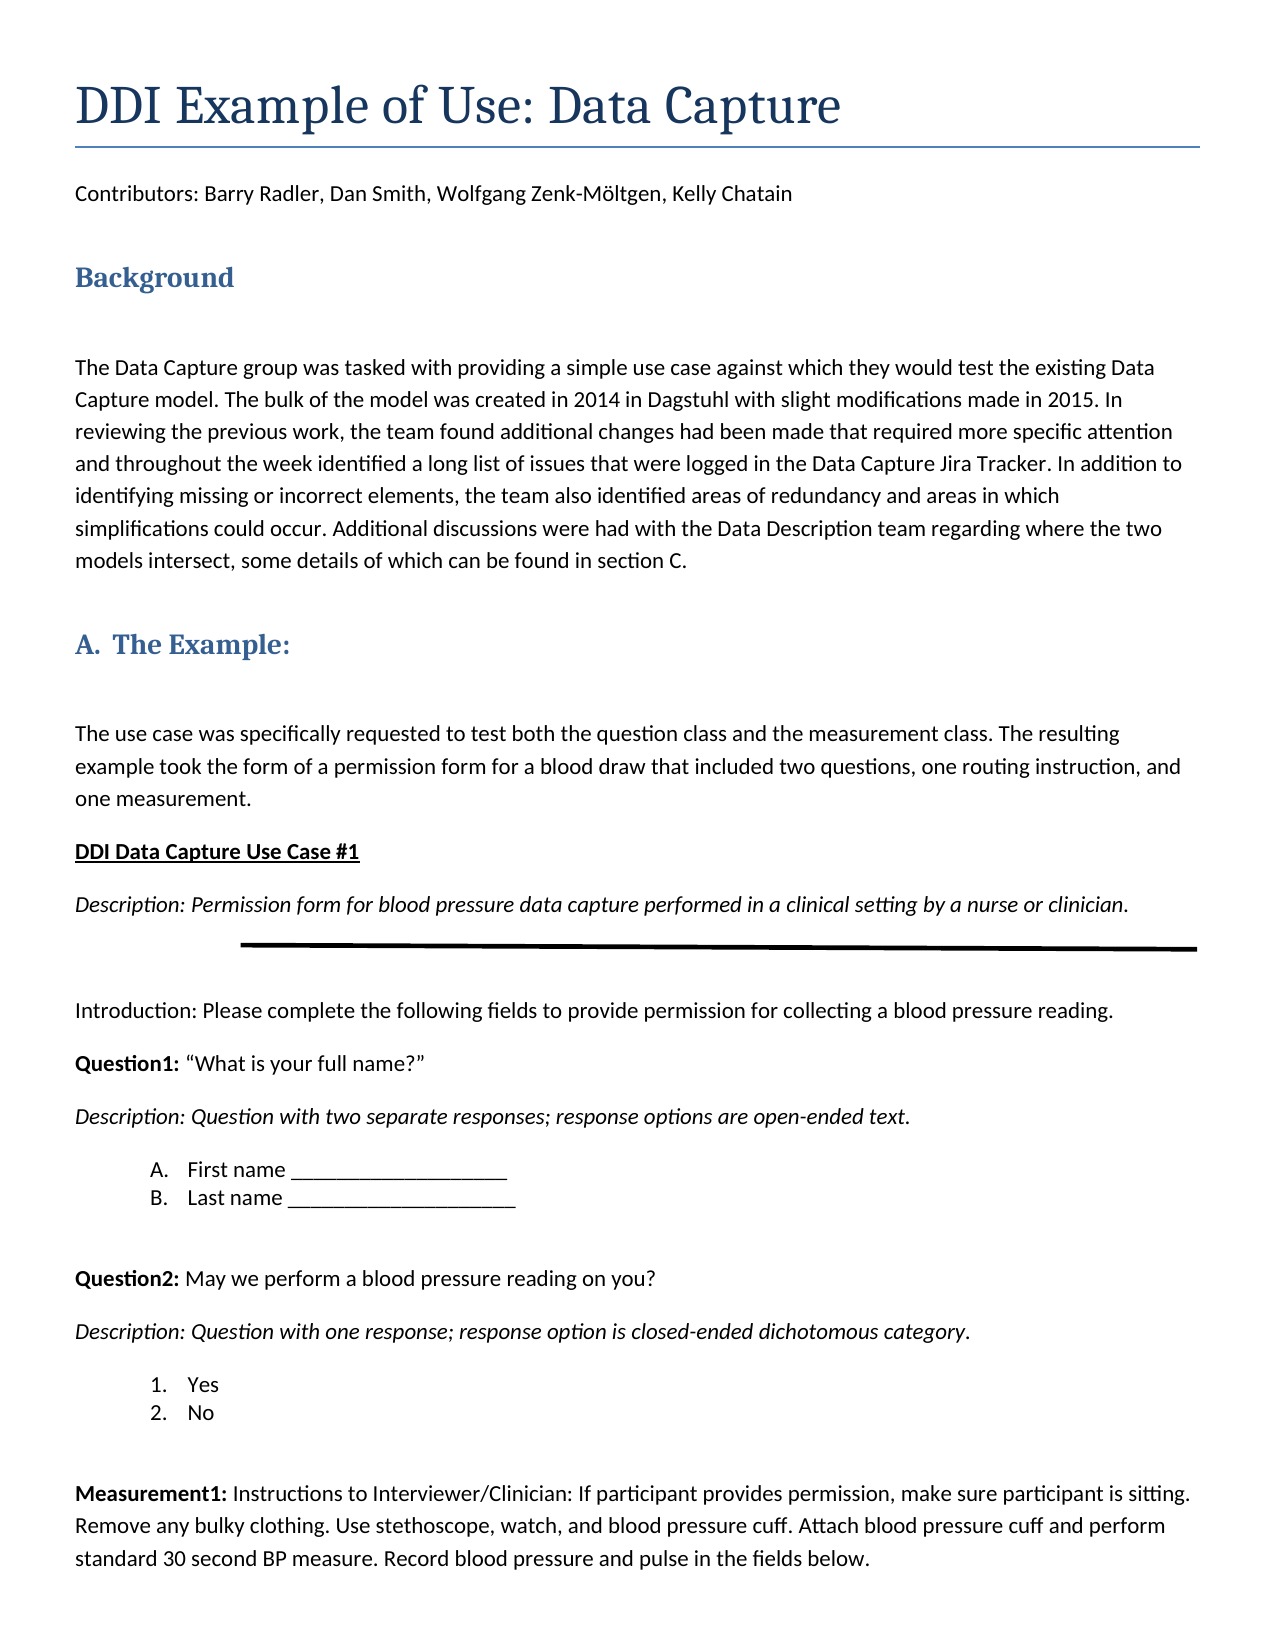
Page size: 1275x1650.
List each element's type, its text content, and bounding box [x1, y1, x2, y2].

text Question2: May we perform a blood pressure reading on you? [75, 1264, 1200, 1292]
text Question1: “What is your full name?” [75, 1049, 1200, 1077]
subtitle Background [75, 261, 1200, 295]
text The Data Capture group was tasked with providing a simple use case against which they would test the existing Data Capture model. The bulk of the model was created in 2014 in Dagstuhl with slight modifications made in 2015. In reviewing the previous work, the team found additional changes had been made that required more specific attention and throughout the week identified a long list of issues that were logged in the Data Capture Jira Tracker. In addition to identifying missing or incorrect elements, the team also identified areas of redundancy and areas in which simplifications could occur. Additional discussions were had with the Data Description team regarding where the two models intersect, some details of which can be found in section C. [75, 353, 1200, 574]
text Measurement1: Instructions to Interviewer/Clinician: If participant provides permission, make sure participant is sitting. Remove any bulky clothing. Use stethoscope, watch, and blood pressure cuff. Attach blood pressure cuff and perform standard 30 second BP measure. Record blood pressure and pulse in the fields below. [75, 1479, 1200, 1572]
text DDI Data Capture Use Case #1 [75, 837, 1200, 865]
text Description: Question with one response; response option is closed-ended dichotomous category. [75, 1317, 1200, 1345]
text Contributors: Barry Radler, Dan Smith, Wolfgang Zenk-Möltgen, Kelly Chatain [75, 179, 1200, 207]
text The use case was specifically requested to test both the question class and the measurement class. The resulting example took the form of a permission form for a blood draw that included two questions, one routing instruction, and one measurement. [75, 719, 1200, 812]
text Introduction: Please complete the following fields to provide permission for collecting a blood pressure reading. [75, 996, 1200, 1024]
list Last name ____________________ [150, 1183, 1200, 1211]
text Description: Question with two separate responses; response options are open-ended text. [75, 1102, 1200, 1130]
list No [150, 1398, 1200, 1426]
subtitle The Example: [75, 628, 1200, 662]
list First name ___________________ [150, 1155, 1200, 1183]
title DDI Example of Use: Data Capture [75, 75, 1200, 146]
text Description: Permission form for blood pressure data capture performed in a clinical setting by a nurse or clinician. [75, 890, 1200, 918]
list Yes [150, 1370, 1200, 1398]
